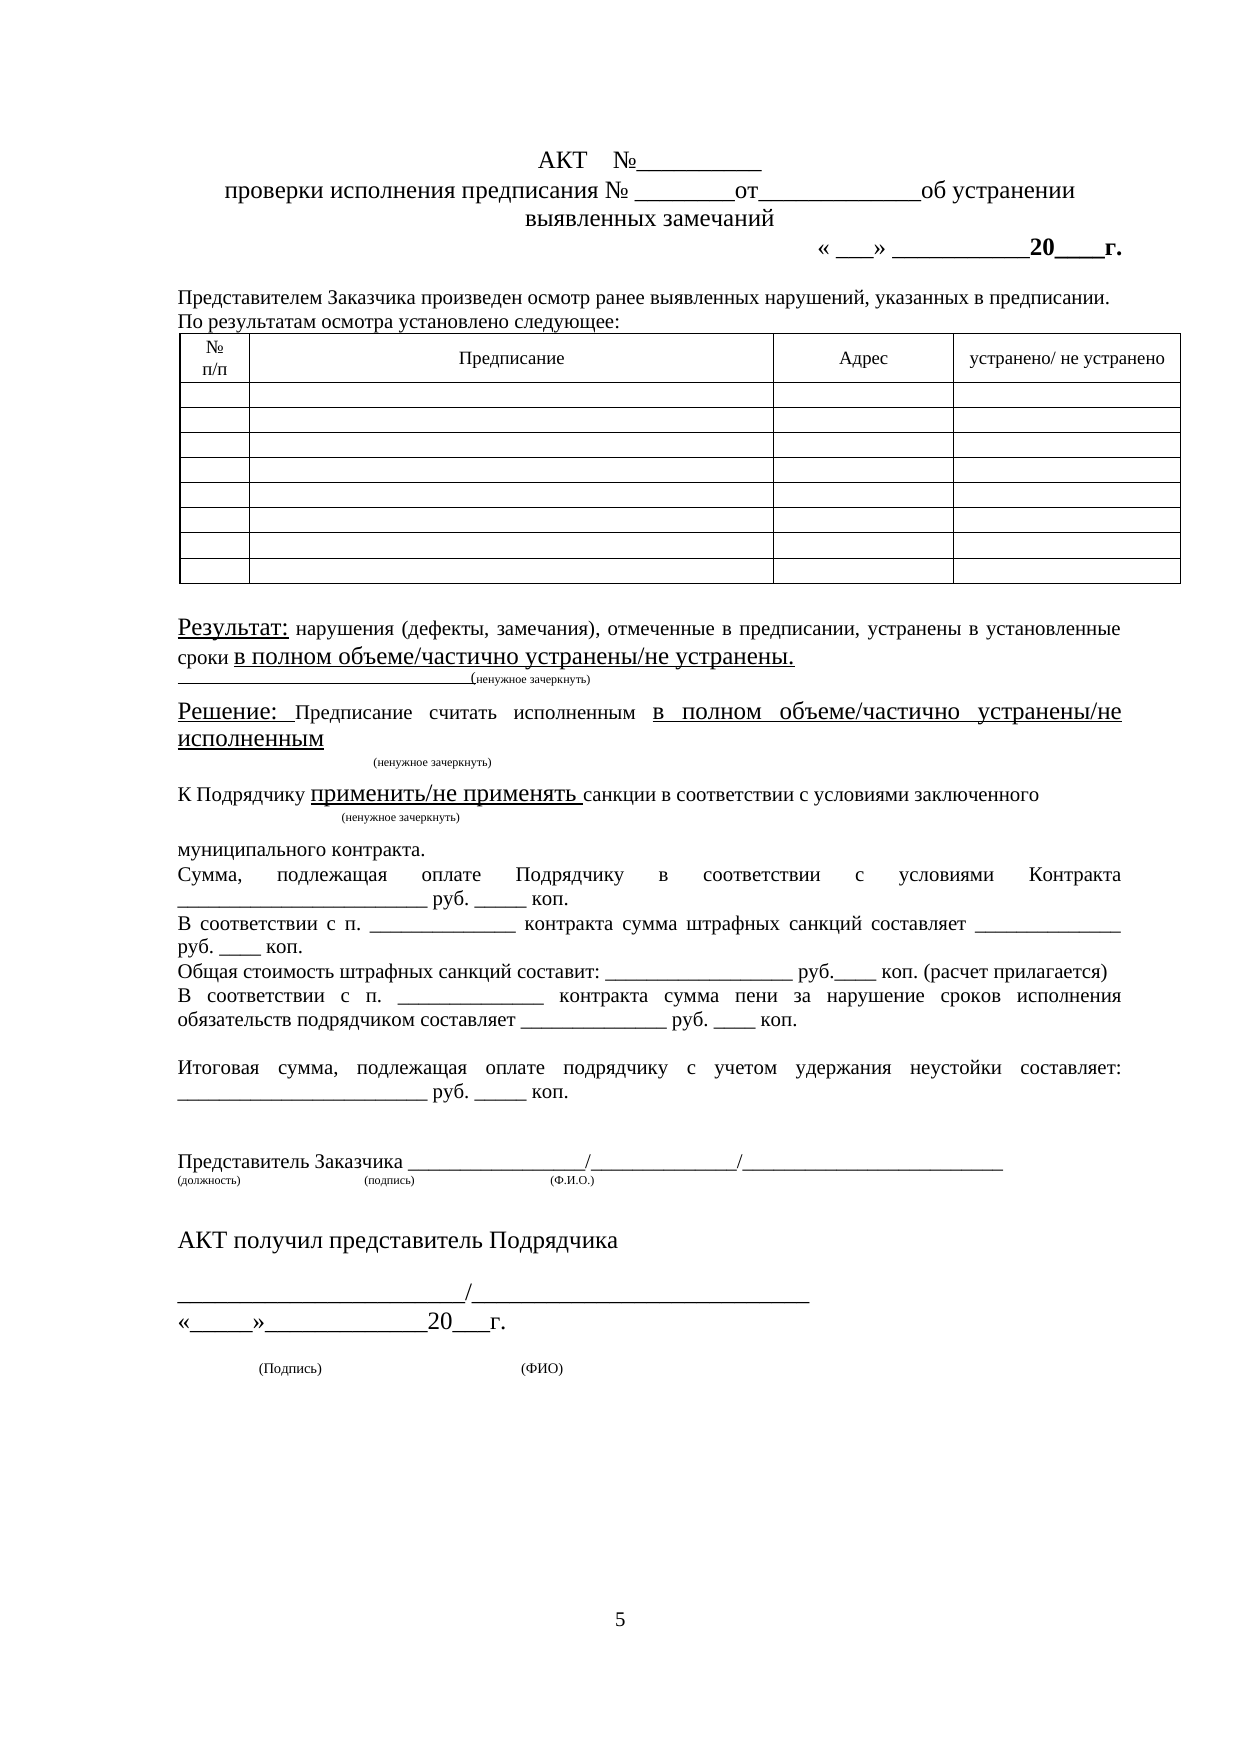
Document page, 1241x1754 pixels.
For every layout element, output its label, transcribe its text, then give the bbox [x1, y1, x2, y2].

table_cell [181, 508, 249, 532]
text (ненужное зачеркнуть) [177, 670, 1122, 697]
table_cell [774, 483, 953, 507]
text Сумма, подлежащая оплате Подрядчику в соответствии с условиями Контракта ________________________ руб. _____ коп. [177, 862, 1122, 910]
text (ненужное зачеркнуть) [177, 807, 1122, 835]
table_cell [181, 408, 249, 432]
table_header Адрес [774, 334, 953, 382]
text К Подрядчику применить/не применять санкции в соответствии с условиями заключенного [583, 780, 1122, 807]
text Представителем Заказчика произведен осмотр ранее выявленных нарушений, указанных в предписании. [177, 285, 1122, 309]
table_cell [250, 508, 773, 532]
table_cell [250, 458, 773, 482]
text (ненужное зачеркнуть) [177, 752, 1122, 780]
table_cell [181, 559, 249, 582]
table_cell [954, 383, 1180, 407]
table_cell [954, 483, 1180, 507]
text Представитель Заказчика _________________/______________/_________________________ (должность) (подпись) (Ф.И.О.) [177, 1149, 1122, 1197]
table_cell [250, 433, 773, 457]
text муниципального контракта. [177, 835, 1122, 862]
table_cell [954, 408, 1180, 432]
text (Подпись) (ФИО) [177, 1360, 1122, 1388]
table_header № п/п [181, 334, 249, 382]
table_cell [954, 559, 1180, 582]
table_cell [181, 383, 249, 407]
text « ___» ___________20____г. [177, 232, 1122, 261]
table_cell [181, 483, 249, 507]
text Общая стоимость штрафных санкций составит: __________________ руб.____ коп. (расчет прилагается) [177, 958, 1122, 983]
table_cell [954, 458, 1180, 482]
text В соответствии с п. ______________ контракта сумма штрафных санкций составляет ______________ руб. ____ коп. [177, 910, 1122, 958]
text Решение: Предписание считать исполненным в полном объеме/частично устранены/не исполненным [177, 697, 1122, 752]
table_cell [250, 408, 773, 432]
text По результатам осмотра установлено следующее: [177, 309, 1122, 333]
text АКТ №__________ [177, 146, 1122, 175]
text Итоговая сумма, подлежащая оплате подрядчику с учетом удержания неустойки составляет: ________________________ руб. _____ коп. [177, 1055, 1122, 1103]
table_cell [954, 433, 1180, 457]
table_cell [181, 458, 249, 482]
table_cell [774, 383, 953, 407]
table_cell [250, 483, 773, 507]
table_cell [250, 533, 773, 557]
text АКТ получил представитель Подрядчика [177, 1233, 1122, 1252]
table_cell [250, 559, 773, 582]
table_cell [181, 433, 249, 457]
table_cell [774, 458, 953, 482]
text Результат: нарушения (дефекты, замечания), отмеченные в предписании, устранены в установленные сроки в полном объеме/частично устранены/не устранены. [177, 612, 1122, 670]
table_cell [250, 383, 773, 407]
table_cell [774, 433, 953, 457]
text В соответствии с п. ______________ контракта сумма пени за нарушение сроков исполнения обязательств подрядчиком составляет ______________ руб. ____ коп. [177, 983, 1122, 1031]
table_cell [954, 533, 1180, 557]
text _______________________/___________________________ «_____»_____________20___г. [177, 1277, 1122, 1335]
table_cell [774, 533, 953, 557]
table_cell [954, 508, 1180, 532]
table_header устранено/ не устранено [954, 334, 1180, 382]
table_cell [774, 508, 953, 532]
text проверки исполнения предписания № ________от_____________об устранении выявленных замечаний [177, 175, 1122, 232]
table_cell [774, 408, 953, 432]
table_header Предписание [250, 334, 773, 382]
table_cell [774, 559, 953, 582]
table_cell [181, 533, 249, 557]
